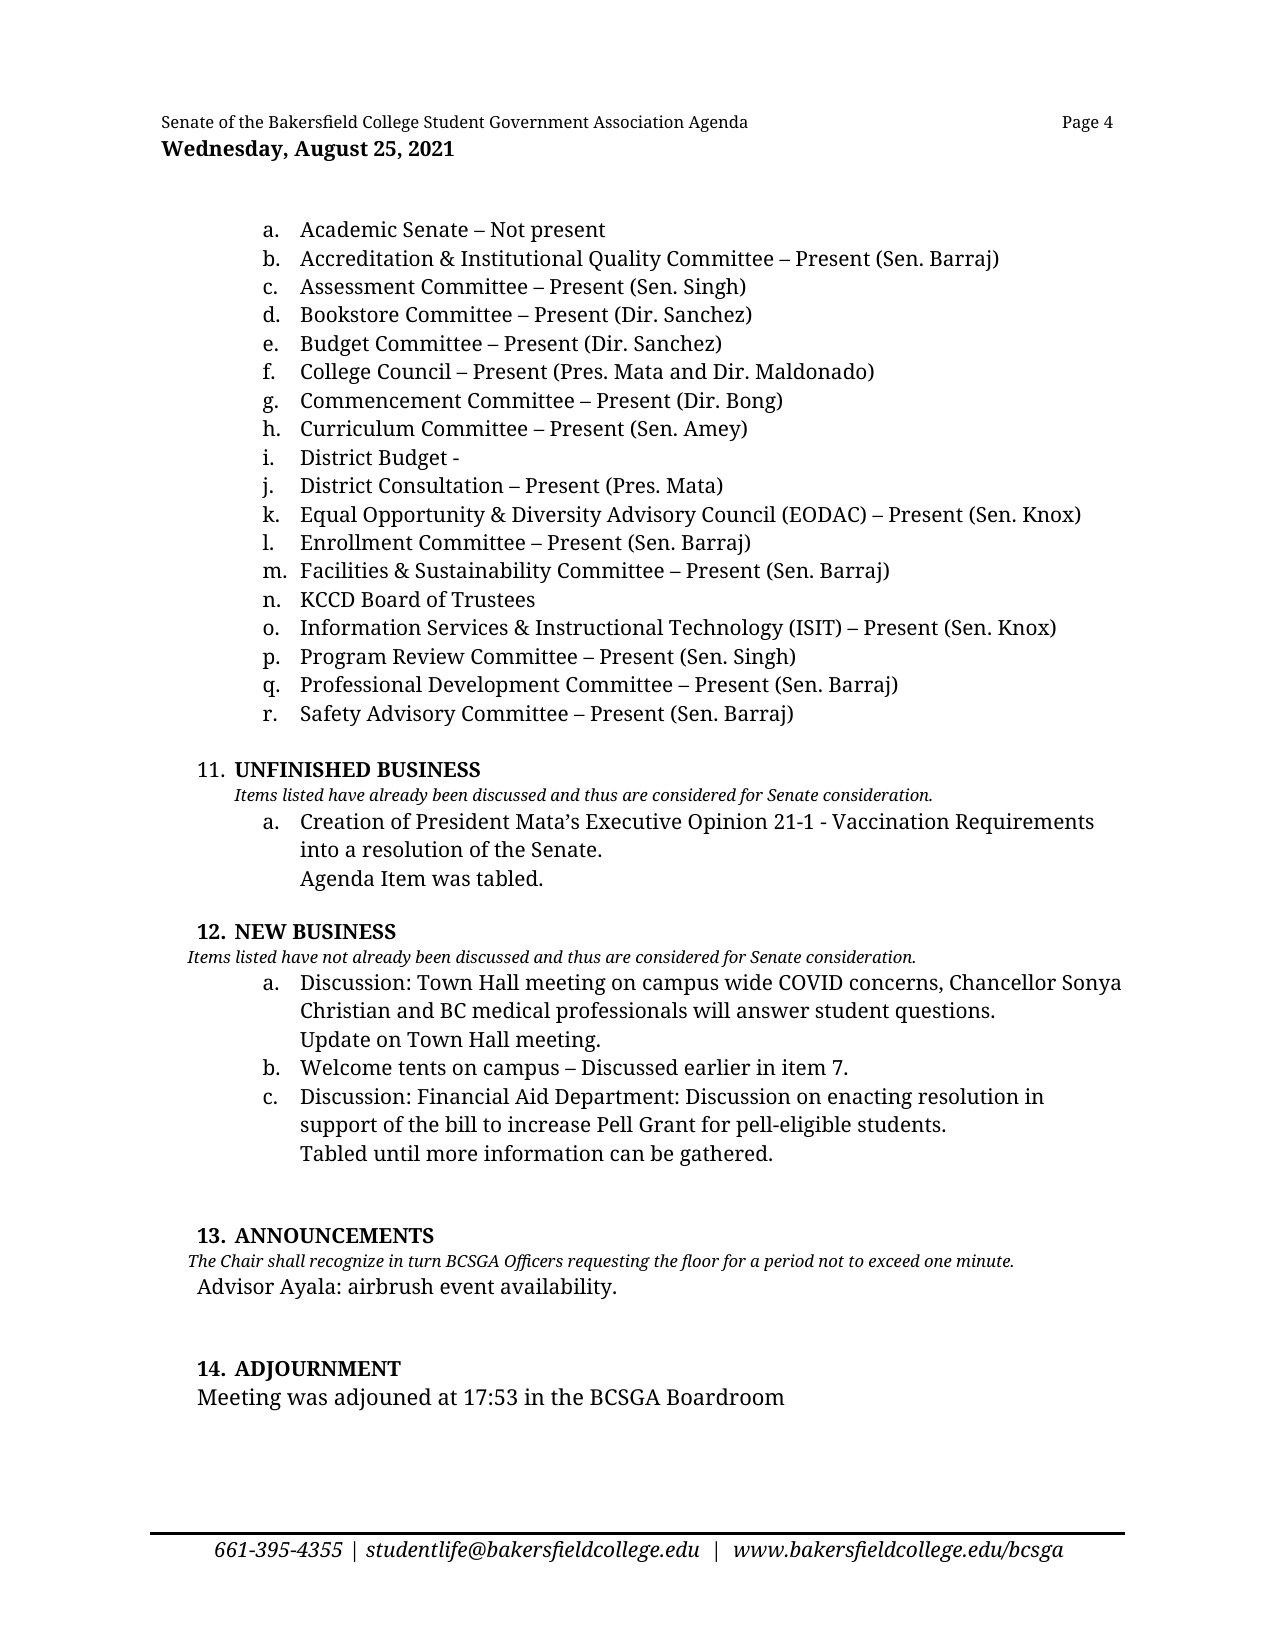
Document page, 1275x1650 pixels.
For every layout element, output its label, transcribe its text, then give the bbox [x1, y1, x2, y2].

list Discussion: Town Hall meeting on campus wide COVID concerns, Chancellor Sonya Christian and BC medical professionals will answer student questions. [262, 968, 1125, 1025]
text Update on Town Hall meeting. [300, 1025, 1125, 1053]
text Advisor Ayala: airbrush event availability. [197, 1272, 1125, 1300]
list District Consultation – Present (Pres. Mata) [262, 471, 1125, 500]
list Information Services & Instructional Technology (ISIT) – Present (Sen. Knox) [262, 613, 1125, 642]
text Agenda Item was tabled. [300, 864, 1125, 892]
list Budget Committee – Present (Dir. Sanchez) [262, 329, 1125, 357]
list District Budget - [262, 443, 1125, 471]
text Meeting was adjouned at 17:53 in the BCSGA Boardroom [197, 1382, 1125, 1412]
subtitle ADJOURNMENT [197, 1354, 1125, 1382]
list Discussion: Financial Aid Department: Discussion on enacting resolution in support of the bill to increase Pell Grant for pell-eligible students. [262, 1082, 1125, 1139]
list Bookstore Committee – Present (Dir. Sanchez) [262, 301, 1125, 329]
text Items listed have not already been discussed and thus are considered for Senate consideration. [187, 946, 1125, 968]
list Facilities & Sustainability Committee – Present (Sen. Barraj) [262, 557, 1125, 585]
list Accreditation & Institutional Quality Committee – Present (Sen. Barraj) [262, 244, 1125, 272]
list Curriculum Committee – Present (Sen. Amey) [262, 414, 1125, 443]
list Commencement Committee – Present (Dir. Bong) [262, 386, 1125, 414]
list Professional Development Committee – Present (Sen. Barraj) [262, 670, 1125, 699]
subtitle ANNOUNCEMENTS [197, 1221, 1125, 1249]
text The Chair shall recognize in turn BCSGA Officers requesting the floor for a period not to exceed one minute. [187, 1249, 1125, 1272]
list Welcome tents on campus – Discussed earlier in item 7. [262, 1053, 1125, 1082]
subtitle Academic Senate – Not present [262, 215, 1125, 244]
list Equal Opportunity & Diversity Advisory Council (EODAC) – Present (Sen. Knox) [262, 500, 1125, 528]
list Program Review Committee – Present (Sen. Singh) [262, 642, 1125, 670]
text Tabled until more information can be gathered. [300, 1139, 1125, 1167]
list KCCD Board of Trustees [262, 585, 1125, 613]
list Assessment Committee – Present (Sen. Singh) [262, 272, 1125, 301]
subtitle NEW BUSINESS [197, 917, 1125, 946]
list Creation of President Mata’s Executive Opinion 21-1 - Vaccination Requirements into a resolution of the Senate. [262, 807, 1125, 864]
list Safety Advisory Committee – Present (Sen. Barraj) [262, 699, 1125, 727]
list Enrollment Committee – Present (Sen. Barraj) [262, 528, 1125, 557]
list UNFINISHED BUSINESS Items listed have already been discussed and thus are considered for Senate consideration. [197, 756, 1125, 807]
list College Council – Present (Pres. Mata and Dir. Maldonado) [262, 357, 1125, 386]
